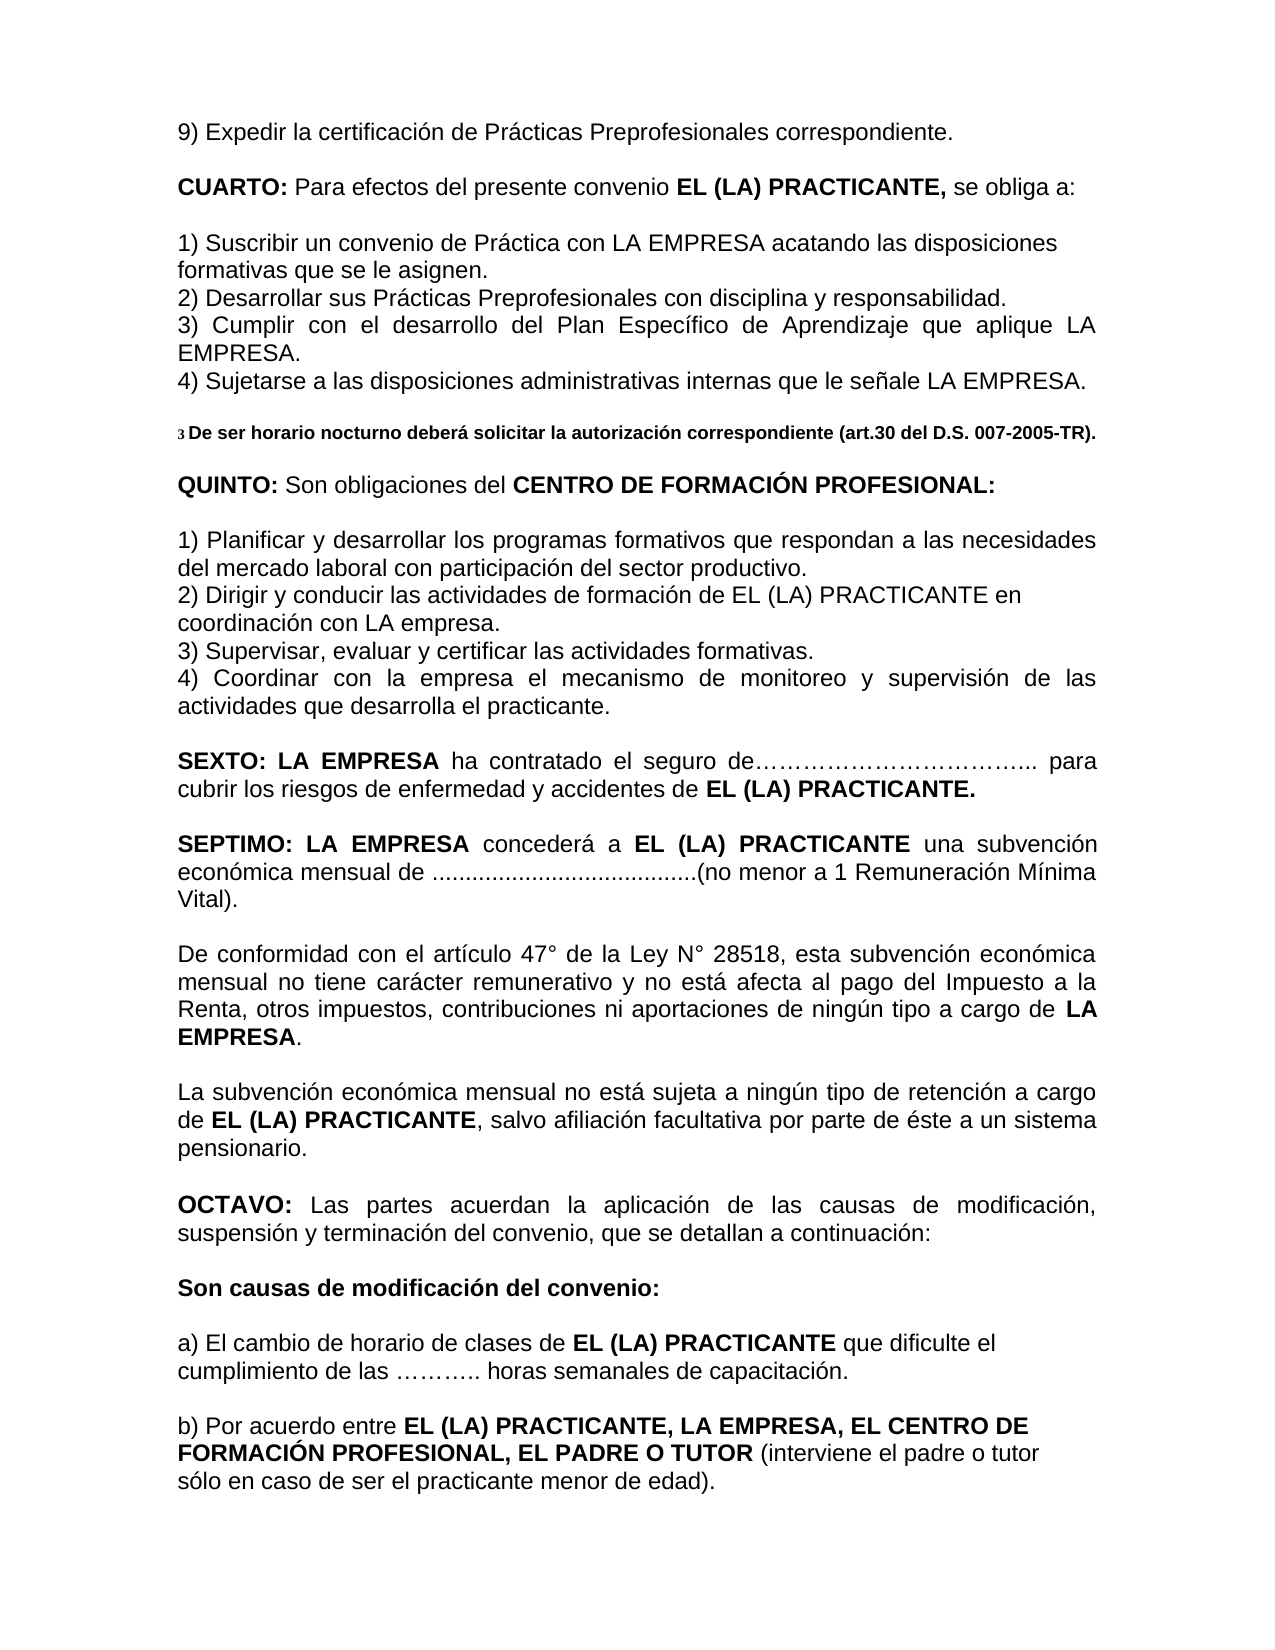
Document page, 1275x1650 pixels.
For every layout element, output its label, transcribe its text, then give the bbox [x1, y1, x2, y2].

text 1) Suscribir un convenio de Práctica con acatando las disposiciones [177, 228, 1098, 256]
text 3) Cumplir con el desarrollo del Plan Específico de Aprendizaje que aplique [177, 311, 1098, 367]
text 4) Coordinar con la empresa el mecanismo de monitoreo y supervisión de las actividades que desarrolla el practicante. [177, 664, 1098, 719]
text b) Por acuerdo entre EL (LA) PRACTICANTE, , EL CENTRO DE [177, 1412, 1098, 1439]
text sólo en caso de ser el practicante menor de edad). [177, 1467, 1098, 1494]
text coordinación con LA empresa. [177, 609, 1098, 637]
text La subvención económica mensual no está sujeta a ningún tipo de retención a cargo de EL (LA) PRACTICANTE, salvo afiliación facultativa por parte de éste a un sistema pensionario. [177, 1078, 1098, 1161]
text De conformidad con el artículo 47° de ° 28518, esta subvención económica mensual no tiene carácter remunerativo y no está afecta al pago del Impuesto a , otros impuestos, contribuciones ni aportaciones de ningún tipo a cargo de [177, 940, 1098, 1051]
text SEXTO: ha contratado el seguro de……………………………... para cubrir los riesgos de enfermedad y accidentes de EL (LA) PRACTICANTE. [177, 747, 1098, 802]
text Son causas de modificación del convenio: [177, 1274, 1098, 1301]
text CUARTO: Para efectos del presente convenio EL (LA) PRACTICANTE, se obliga a: [177, 173, 1098, 201]
text OCTAVO: Las partes acuerdan la aplicación de las causas de modificación, suspensión y terminación del convenio, que se detallan a continuación: [177, 1190, 1098, 1246]
text SEPTIMO: concederá a EL (LA) PRACTICANTE una subvención económica mensual de ........................................(no menor a 1 Remuneración Mínima Vital). [177, 830, 1098, 913]
text a) El cambio de horario de clases de EL (LA) PRACTICANTE que dificulte el [177, 1329, 1098, 1357]
text 2) Desarrollar sus Prácticas Preprofesionales con disciplina y responsabilidad. [177, 284, 1098, 311]
text formativas que se le asignen. [177, 256, 1098, 284]
text 4) Sujetarse a las disposiciones administrativas internas que le señale [177, 367, 1098, 394]
text 2) Dirigir y conducir las actividades de formación de EL (LA) PRACTICANTE en [177, 581, 1098, 609]
text FORMACIÓN PROFESIONAL, EL PADRE O TUTOR (interviene el padre o tutor [177, 1439, 1098, 1467]
text QUINTO: Son obligaciones del CENTRO DE FORMACIÓN PROFESIONAL: [177, 471, 1098, 498]
text cumplimiento de las ……….. horas semanales de capacitación. [177, 1357, 1098, 1384]
text 3 De ser horario nocturno deberá solicitar la autorización correspondiente (art.30 del D.S. 007-2005-TR). [177, 422, 1098, 443]
text 1) Planificar y desarrollar los programas formativos que respondan a las necesidades del mercado laboral con participación del sector productivo. [177, 526, 1098, 581]
text 3) Supervisar, evaluar y certificar las actividades formativas. [177, 637, 1098, 664]
text 9) Expedir la certificación de Prácticas Preprofesionales correspondiente. [177, 118, 1098, 146]
